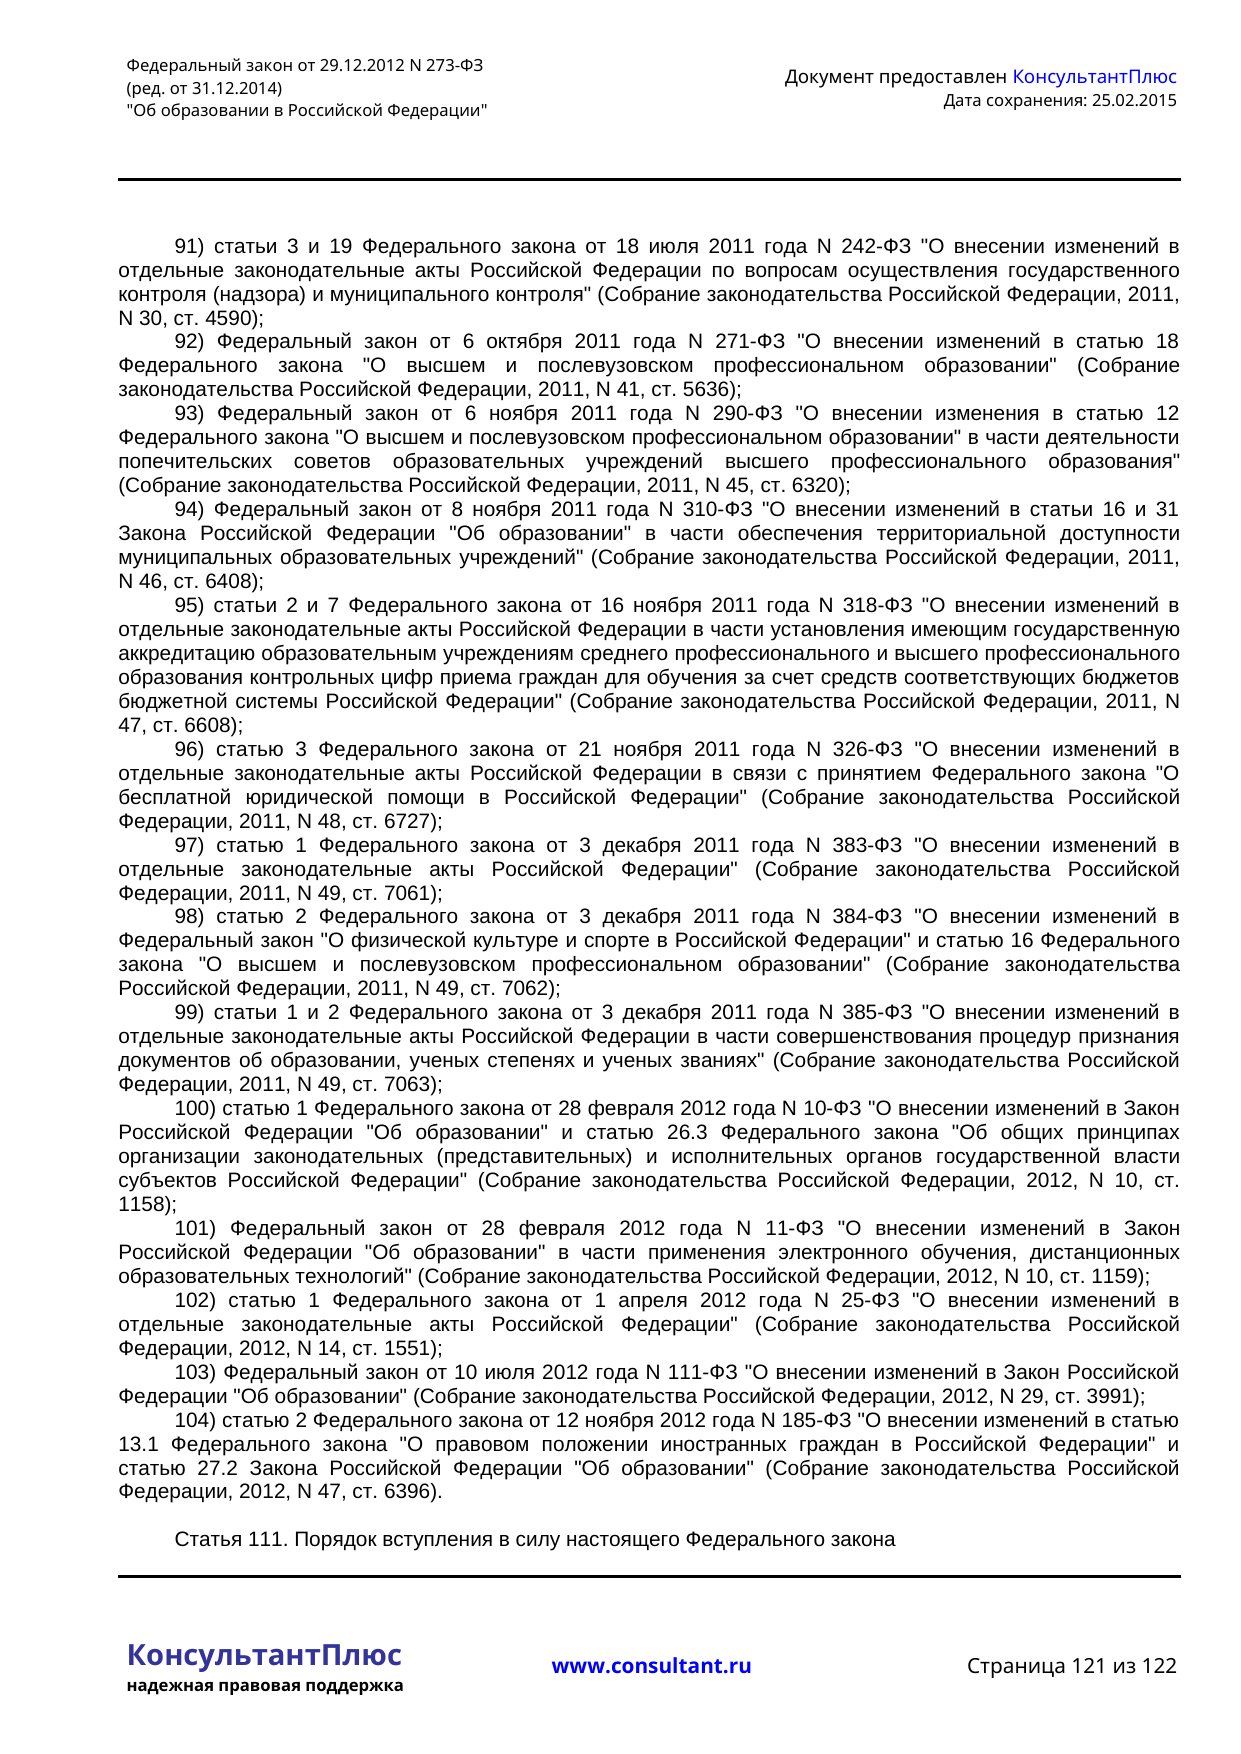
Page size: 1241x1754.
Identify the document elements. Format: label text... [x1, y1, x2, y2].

text 92) Федеральный закон от 6 октября 2011 года N 271-ФЗ "О внесении изменений в статью 18 Федерального закона "О высшем и послевузовском профессиональном образовании" (Собрание законодательства Российской Федерации, 2011, N 41, ст. 5636); [118, 329, 1181, 401]
text 98) статью 2 Федерального закона от 3 декабря 2011 года N 384-ФЗ "О внесении изменений в Федеральный закон "О физической культуре и спорте в Российской Федерации" и статью 16 Федерального закона "О высшем и послевузовском профессиональном образовании" (Собрание законодательства Российской Федерации, 2011, N 49, ст. 7062); [118, 904, 1181, 1000]
text 103) Федеральный закон от 10 июля 2012 года N 111-ФЗ "О внесении изменений в Закон Российской Федерации "Об образовании" (Собрание законодательства Российской Федерации, 2012, N 29, ст. 3991); [118, 1359, 1181, 1407]
text 101) Федеральный закон от 28 февраля 2012 года N 11-ФЗ "О внесении изменений в Закон Российской Федерации "Об образовании" в части применения электронного обучения, дистанционных образовательных технологий" (Собрание законодательства Российской Федерации, 2012, N 10, ст. 1159); [118, 1216, 1181, 1288]
text 93) Федеральный закон от 6 ноября 2011 года N 290-ФЗ "О внесении изменения в статью 12 Федерального закона "О высшем и послевузовском профессиональном образовании" в части деятельности попечительских советов образовательных учреждений высшего профессионального образования" (Собрание законодательства Российской Федерации, 2011, N 45, ст. 6320); [118, 401, 1181, 497]
text 100) статью 1 Федерального закона от 28 февраля 2012 года N 10-ФЗ "О внесении изменений в Закон Российской Федерации "Об образовании" и статью 26.3 Федерального закона "Об общих принципах организации законодательных (представительных) и исполнительных органов государственной власти субъектов Российской Федерации" (Собрание законодательства Российской Федерации, 2012, N 10, ст. 1158); [118, 1096, 1181, 1216]
text 102) статью 1 Федерального закона от 1 апреля 2012 года N 25-ФЗ "О внесении изменений в отдельные законодательные акты Российской Федерации" (Собрание законодательства Российской Федерации, 2012, N 14, ст. 1551); [118, 1288, 1181, 1359]
text 94) Федеральный закон от 8 ноября 2011 года N 310-ФЗ "О внесении изменений в статьи 16 и 31 Закона Российской Федерации "Об образовании" в части обеспечения территориальной доступности муниципальных образовательных учреждений" (Собрание законодательства Российской Федерации, 2011, N 46, ст. 6408); [118, 497, 1181, 593]
text 96) статью 3 Федерального закона от 21 ноября 2011 года N 326-ФЗ "О внесении изменений в отдельные законодательные акты Российской Федерации в связи с принятием Федерального закона "О бесплатной юридической помощи в Российской Федерации" (Собрание законодательства Российской Федерации, 2011, N 48, ст. 6727); [118, 737, 1181, 832]
text 97) статью 1 Федерального закона от 3 декабря 2011 года N 383-ФЗ "О внесении изменений в отдельные законодательные акты Российской Федерации" (Собрание законодательства Российской Федерации, 2011, N 49, ст. 7061); [118, 832, 1181, 904]
text 91) статьи 3 и 19 Федерального закона от 18 июля 2011 года N 242-ФЗ "О внесении изменений в отдельные законодательные акты Российской Федерации по вопросам осуществления государственного контроля (надзора) и муниципального контроля" (Собрание законодательства Российской Федерации, 2011, N 30, ст. 4590); [118, 233, 1181, 329]
text 95) статьи 2 и 7 Федерального закона от 16 ноября 2011 года N 318-ФЗ "О внесении изменений в отдельные законодательные акты Российской Федерации в части установления имеющим государственную аккредитацию образовательным учреждениям среднего профессионального и высшего профессионального образования контрольных цифр приема граждан для обучения за счет средств соответствующих бюджетов бюджетной системы Российской Федерации" (Собрание законодательства Российской Федерации, 2011, N 47, ст. 6608); [118, 593, 1181, 737]
text Статья 111. Порядок вступления в силу настоящего Федерального закона [118, 1527, 1181, 1551]
text 99) статьи 1 и 2 Федерального закона от 3 декабря 2011 года N 385-ФЗ "О внесении изменений в отдельные законодательные акты Российской Федерации в части совершенствования процедур признания документов об образовании, ученых степенях и ученых званиях" (Собрание законодательства Российской Федерации, 2011, N 49, ст. 7063); [118, 1000, 1181, 1096]
text 104) статью 2 Федерального закона от 12 ноября 2012 года N 185-ФЗ "О внесении изменений в статью 13.1 Федерального закона "О правовом положении иностранных граждан в Российской Федерации" и статью 27.2 Закона Российской Федерации "Об образовании" (Собрание законодательства Российской Федерации, 2012, N 47, ст. 6396). [118, 1407, 1181, 1503]
